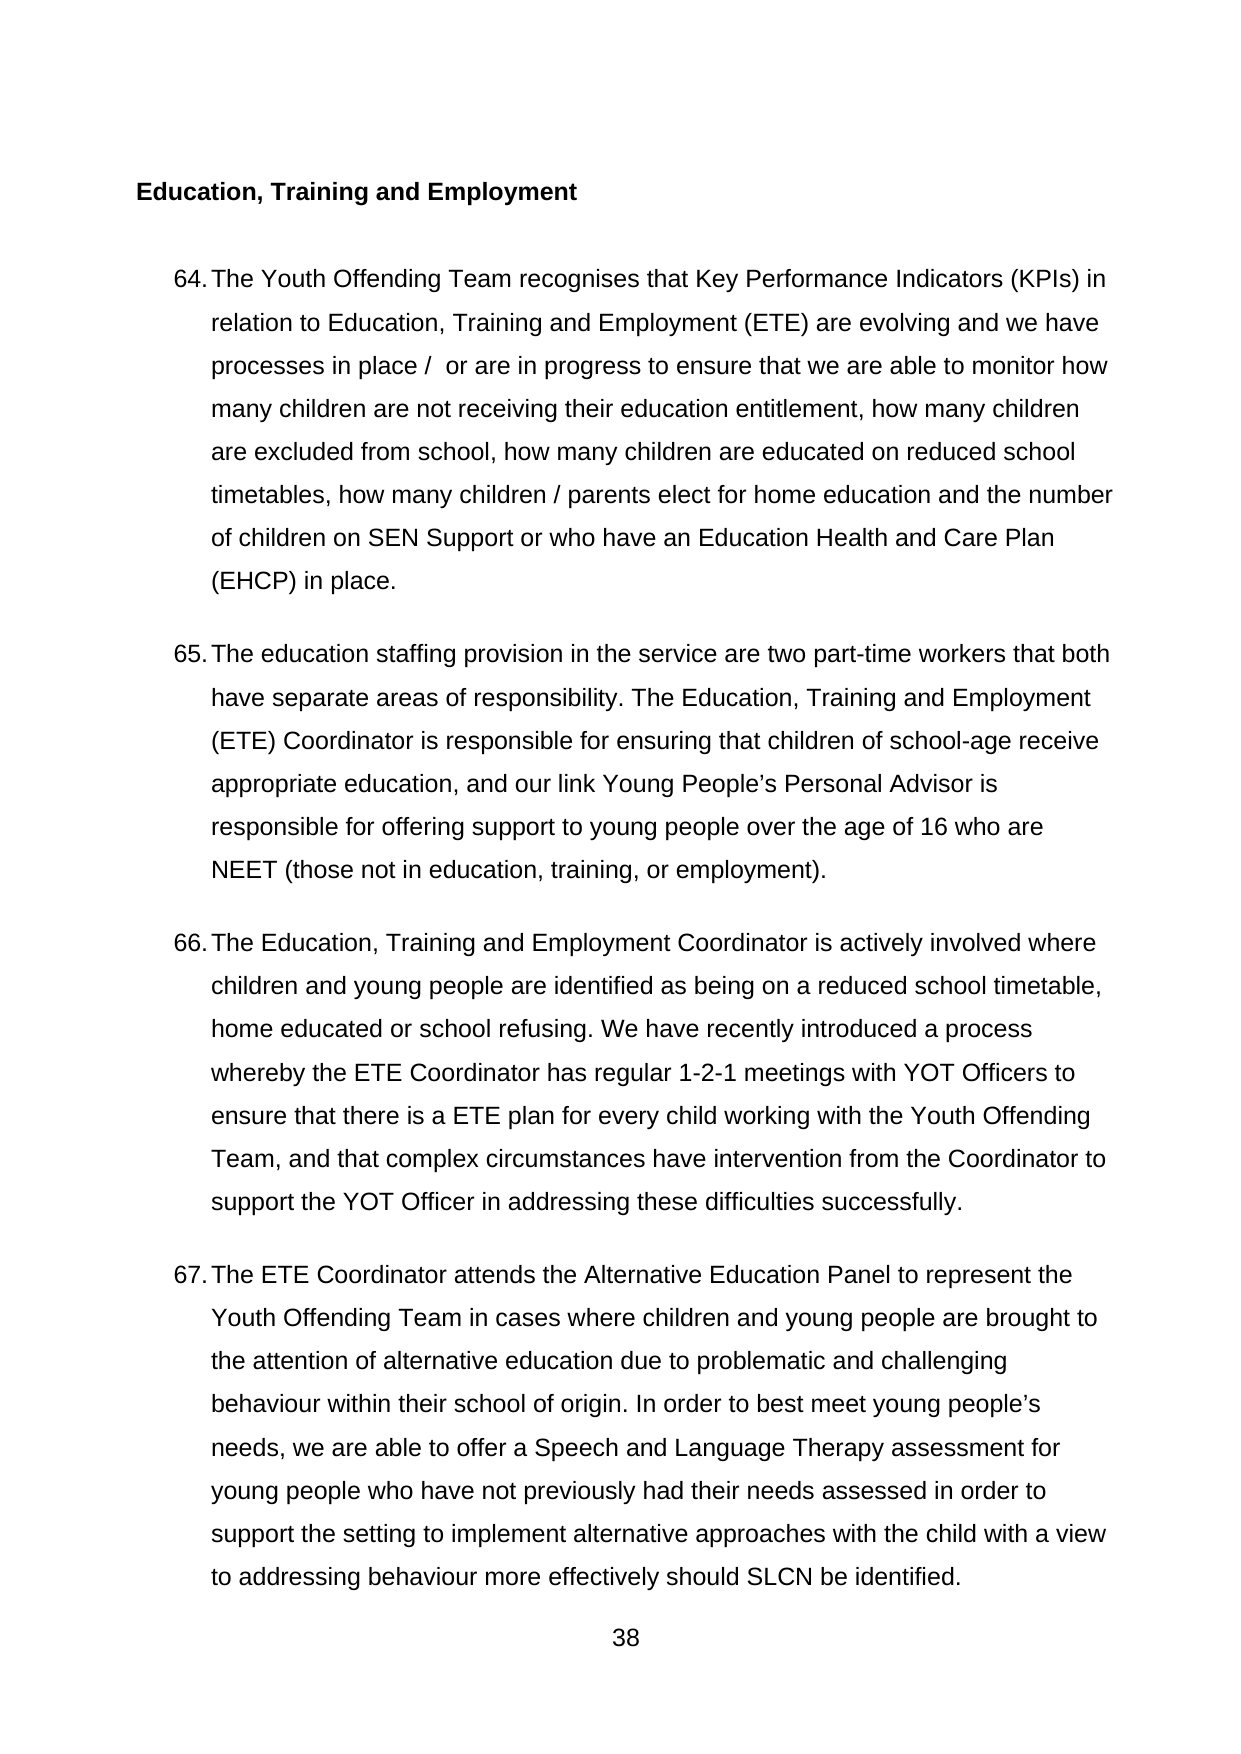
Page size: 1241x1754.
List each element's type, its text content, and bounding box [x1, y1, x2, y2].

list The Youth Offending Team recognises that Key Performance Indicators (KPIs) in relation to Education, Training and Employment (ETE) are evolving and we have processes in place / or are in progress to ensure that we are able to monitor how many children are not receiving their education entitlement, how many children are excluded from school, how many children are educated on reduced school timetables, how many children / parents elect for home education and the number of children on SEN Support or who have an Education Health and Care Plan (EHCP) in place. [173, 264, 1116, 595]
list The Education, Training and Employment Coordinator is actively involved where children and young people are identified as being on a reduced school timetable, home educated or school refusing. We have recently introduced a process whereby the ETE Coordinator has regular 1-2-1 meetings with YOT Officers to ensure that there is a ETE plan for every child working with the Youth Offending Team, and that complex circumstances have intervention from the Coordinator to support the YOT Officer in addressing these difficulties successfully. [173, 928, 1116, 1216]
text Education, Training and Employment [136, 177, 1116, 234]
list The education staffing provision in the service are two part-time workers that both have separate areas of responsibility. The Education, Training and Employment (ETE) Coordinator is responsible for ensuring that children of school-age receive appropriate education, and our link Young People’s Personal Advisor is responsible for offering support to young people over the age of 16 who are NEET (those not in education, training, or employment). [173, 639, 1116, 884]
list The ETE Coordinator attends the Alternative Education Panel to represent the Youth Offending Team in cases where children and young people are brought to the attention of alternative education due to problematic and challenging behaviour within their school of origin. In order to best meet young people’s needs, we are able to offer a Speech and Language Therapy assessment for young people who have not previously had their needs assessed in order to support the setting to implement alternative approaches with the child with a view to addressing behaviour more effectively should SLCN be identified. [173, 1260, 1116, 1591]
